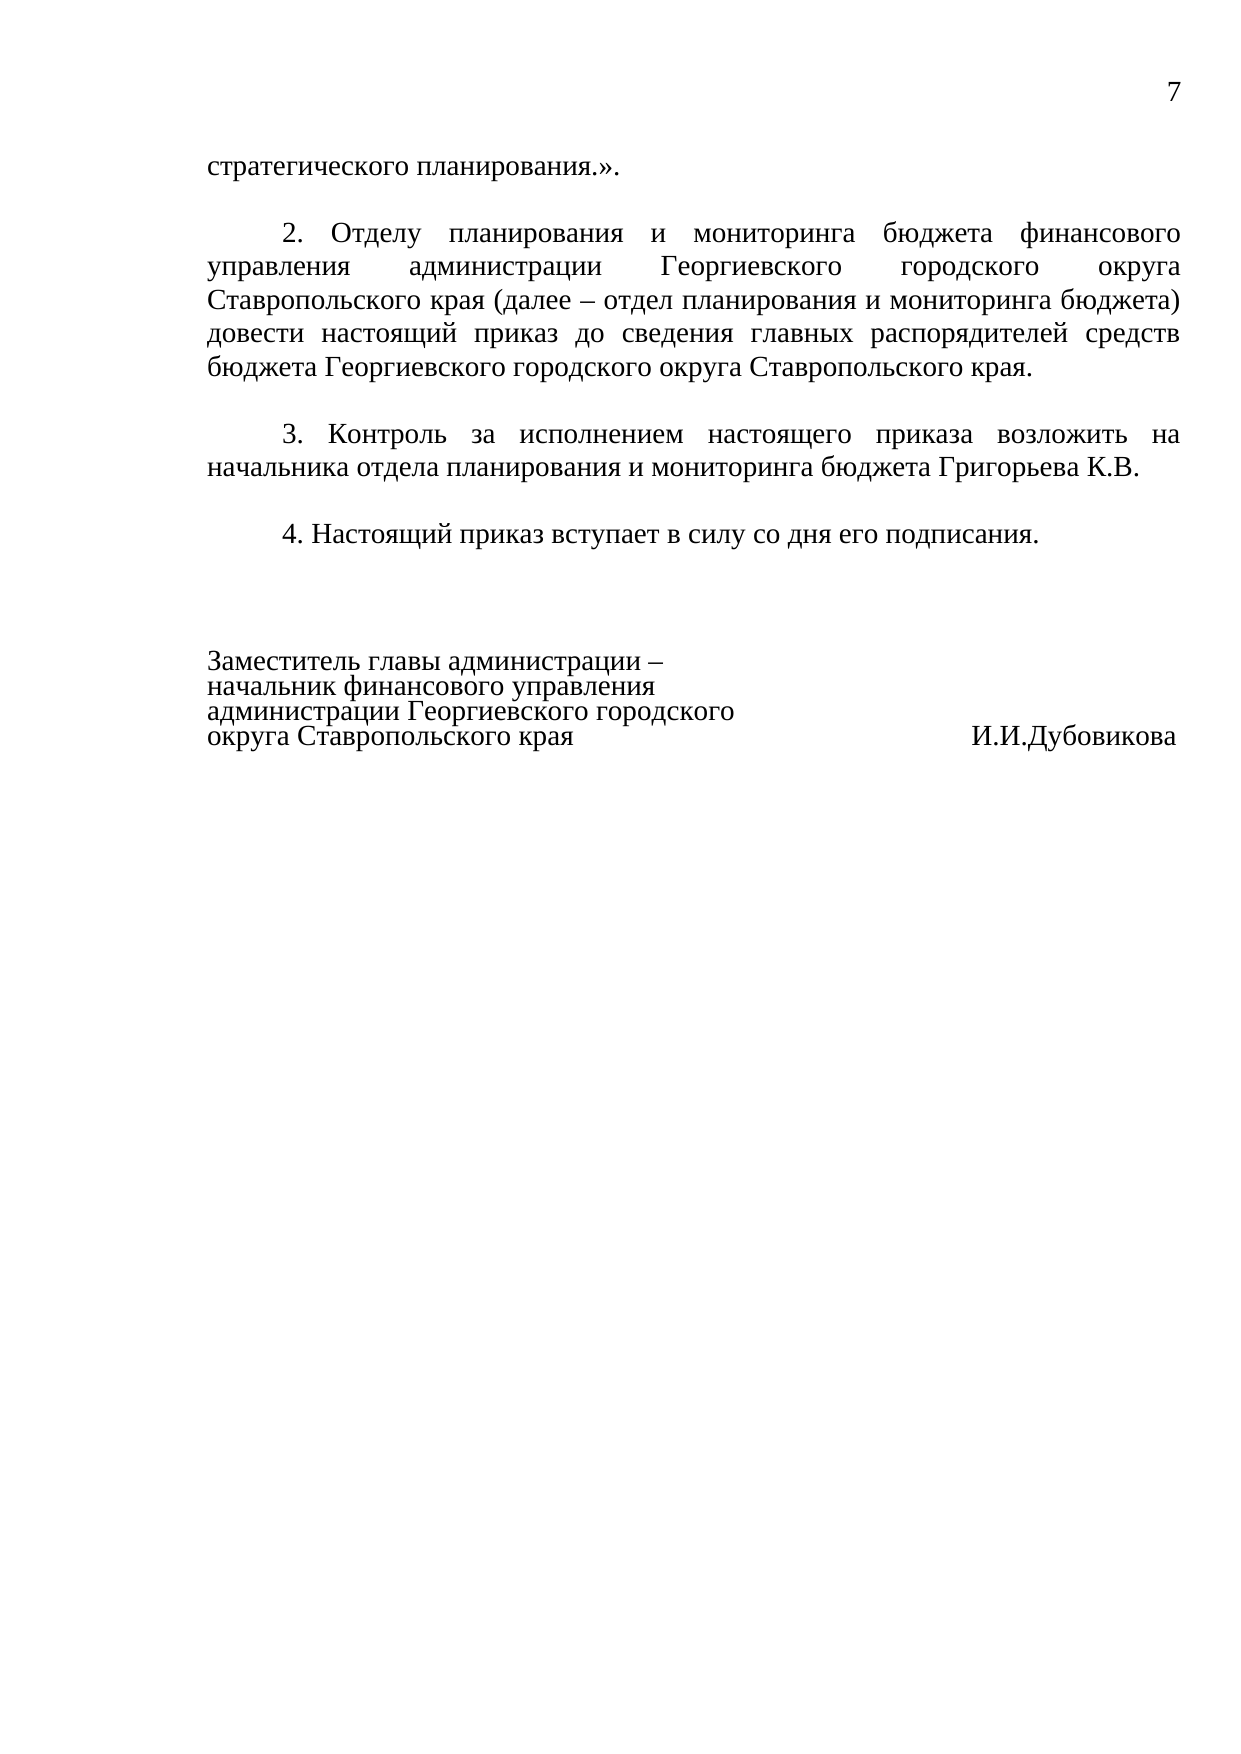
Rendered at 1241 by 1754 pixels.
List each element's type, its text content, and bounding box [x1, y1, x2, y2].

text начальник финансового управления [354, 676, 1181, 701]
text начальник финансового управления [207, 676, 351, 701]
text 4. Настоящий приказ вступает в силу со дня его подписания. [207, 517, 1181, 550]
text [207, 148, 1181, 181]
text 3. Контроль за исполнением настоящего приказа возложить на начальника отдела планирования и мониторинга бюджета Григорьева К.В. [207, 416, 1181, 483]
text Заместитель главы администрации – [207, 651, 1181, 676]
text 2. Отделу планирования и мониторинга бюджета финансового управления администрации Георгиевского городского округа Ставропольского края (далее – отдел планирования и мониторинга бюджета) довести настоящий приказ до сведения главных распорядителей средств бюджета Георгиевского городского округа Ставропольского края. [207, 215, 1181, 382]
text администрации Георгиевского городского [207, 701, 1181, 726]
text округа Ставропольского края И.И.Дубовикова [1044, 726, 1181, 751]
text округа Ставропольского края И.И.Дубовикова [207, 726, 1034, 751]
